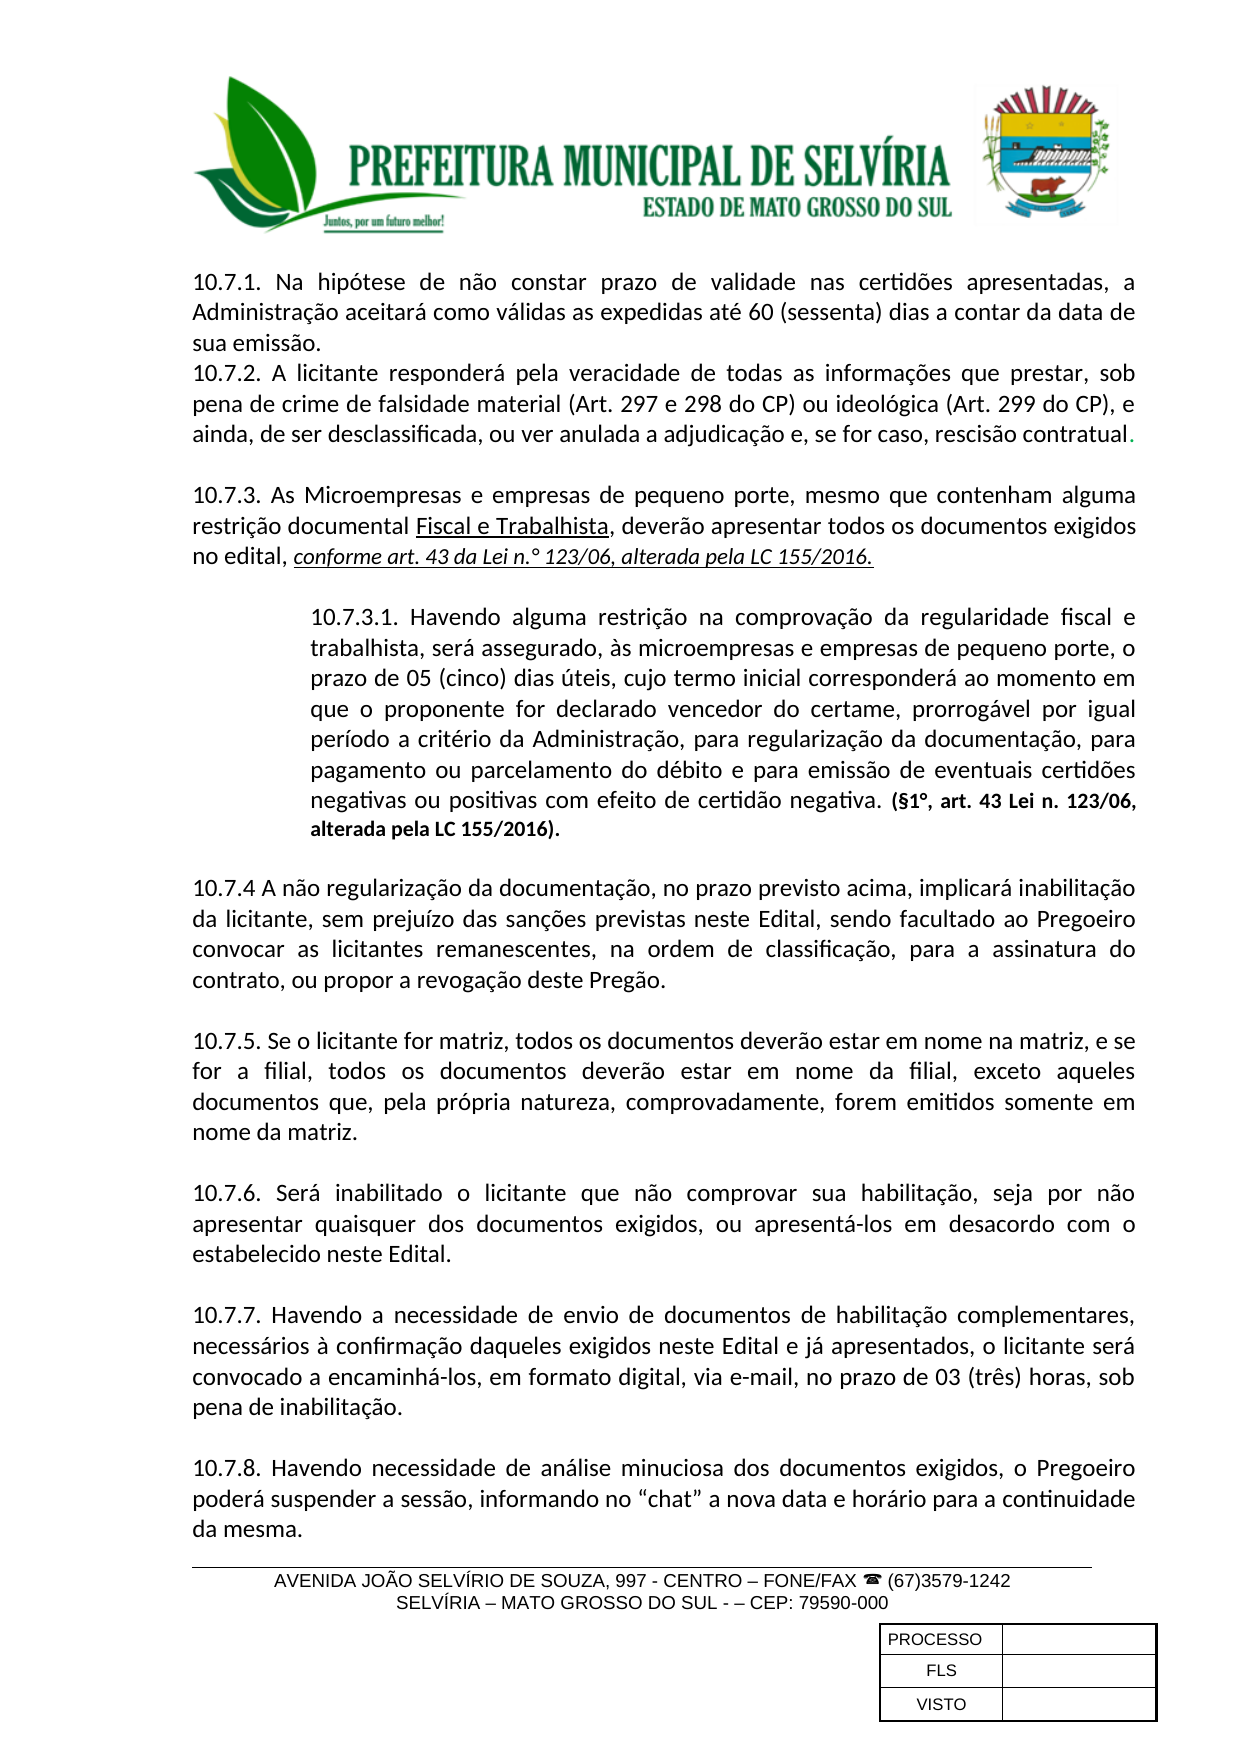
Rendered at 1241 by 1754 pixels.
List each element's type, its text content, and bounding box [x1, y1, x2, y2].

text 10.7.6. Será inabilitado o licitante que não comprovar sua habilitação, seja por não apresentar quaisquer dos documentos exigidos, ou apresentá-los em desacordo com o estabelecido neste Edital. [192, 1178, 1137, 1269]
text 10.7.3. As Microempresas e empresas de pequeno porte, mesmo que contenham alguma restrição documental Fiscal e Trabalhista, deverão apresentar todos os documentos exigidos no edital, conforme art. 43 da Lei n.° 123/06, alterada pela LC 155/2016. [192, 479, 1137, 571]
text 10.7.7. Havendo a necessidade de envio de documentos de habilitação complementares, necessários à confirmação daqueles exigidos neste Edital e já apresentados, o licitante será convocado a encaminhá-los, em formato digital, via e-mail, no prazo de 03 (três) horas, sob pena de inabilitação. [192, 1300, 1137, 1422]
text 10.7.8. Havendo necessidade de análise minuciosa dos documentos exigidos, o Pregoeiro poderá suspender a sessão, informando no “chat” a nova data e horário para a continuidade da mesma. [192, 1452, 1137, 1544]
text 10.7.1. Na hipótese de não constar prazo de validade nas certidões apresentadas, a Administração aceitará como válidas as expedidas até 60 (sessenta) dias a contar da data de sua emissão. [192, 266, 1137, 357]
text 10.7.2. A licitante responderá pela veracidade de todas as informações que prestar, sob pena de crime de falsidade material (Art. 297 e 298 do CP) ou ideológica (Art. 299 do CP), e ainda, de ser desclassificada, ou ver anulada a adjudicação e, se for caso, rescisão contratual. [192, 357, 1137, 449]
text 10.7.3.1. Havendo alguma restrição na comprovação da regularidade fiscal e trabalhista, será assegurado, às microempresas e empresas de pequeno porte, o prazo de 05 (cinco) dias úteis, cujo termo inicial corresponderá ao momento em que o proponente for declarado vencedor do certame, prorrogável por igual período a critério da Administração, para regularização da documentação, para pagamento ou parcelamento do débito e para emissão de eventuais certidões negativas ou positivas com efeito de certidão negativa. (§1°, art. 43 Lei n. 123/06, alterada pela LC 155/2016). [310, 602, 1137, 842]
text 10.7.5. Se o licitante for matriz, todos os documentos deverão estar em nome na matriz, e se for a filial, todos os documentos deverão estar em nome da filial, exceto aqueles documentos que, pela própria natureza, comprovadamente, forem emitidos somente em nome da matriz. [192, 1025, 1137, 1147]
text 10.7.4 A não regularização da documentação, no prazo previsto acima, implicará inabilitação da licitante, sem prejuízo das sanções previstas neste Edital, sendo facultado ao Pregoeiro convocar as licitantes remanescentes, na ordem de classificação, para a assinatura do contrato, ou propor a revogação deste Pregão. [192, 872, 1137, 994]
picture [192, 75, 1136, 257]
